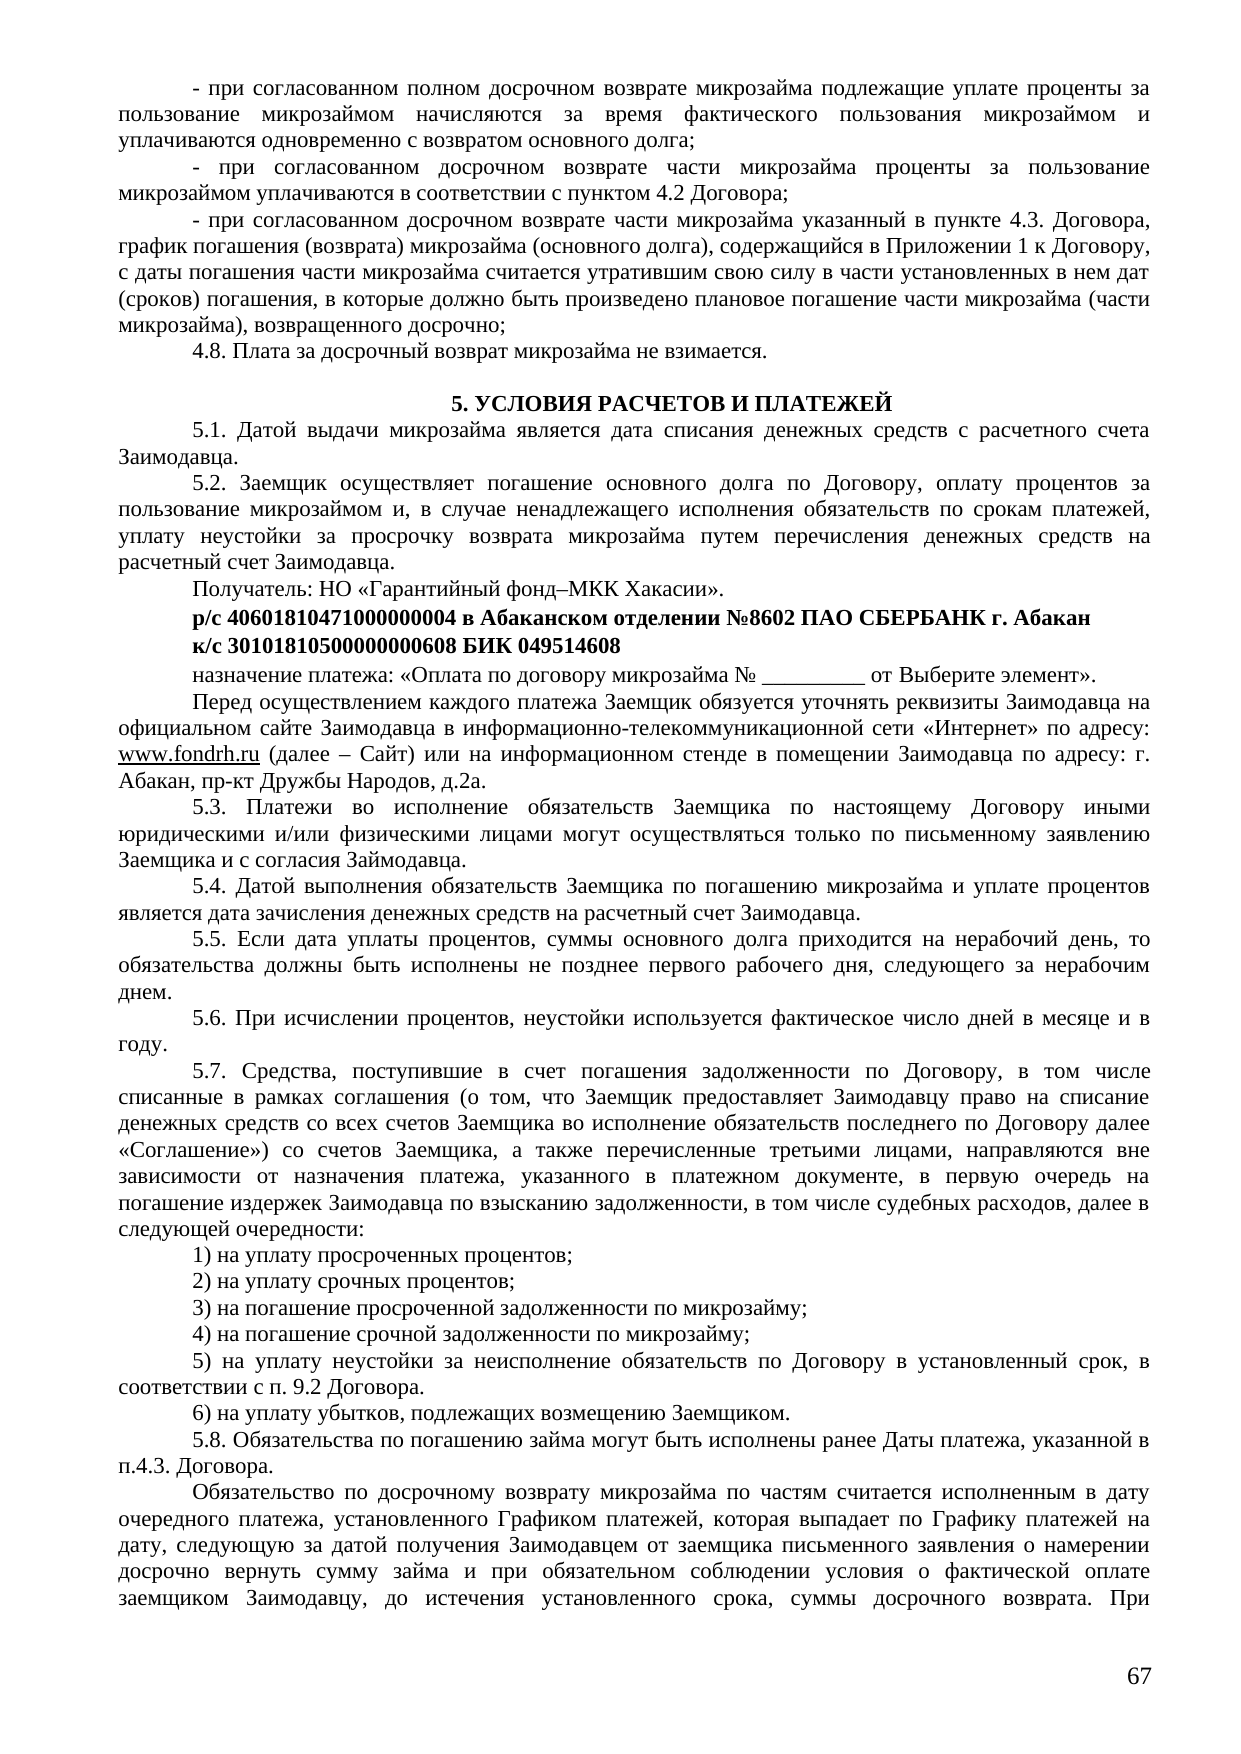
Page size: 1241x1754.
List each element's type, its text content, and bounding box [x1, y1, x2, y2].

text 5. УСЛОВИЯ РАСЧЕТОВ И ПЛАТЕЖЕЙ [118, 390, 1152, 416]
text 1) на уплату просроченных процентов; [118, 1241, 1152, 1268]
text 3) на погашение просроченной задолженности по микрозайму; [118, 1294, 1152, 1320]
text назначение платежа: «Оплата по договору микрозайма № _________ от ». [118, 661, 1152, 688]
text 5.4. Датой выполнения обязательств Заемщика по погашению микрозайма и уплате процентов является дата зачисления денежных средств на расчетный счет Заимодавца. [118, 872, 1152, 925]
text 5.6. При исчислении процентов, неустойки используется фактическое число дней в месяце и в году. [118, 1004, 1152, 1057]
text к/с 30101810500000000608 БИК 049514608 [118, 632, 1152, 659]
text р/с 40601810471000000004 в Абаканском отделении №8602 ПАО СБЕРБАНК г. Абакан [118, 603, 1152, 630]
text - при согласованном досрочном возврате части микрозайма проценты за пользование микрозаймом уплачиваются в соответствии с пунктом 4.2 Договора; [118, 153, 1152, 206]
text 4.8. Плата за досрочный возврат микрозайма не взимается. [118, 337, 1152, 364]
text 6) на уплату убытков, подлежащих возмещению Заемщиком. [118, 1399, 1152, 1426]
text Получатель: НО «Гарантийный фонд–МКК Хакасии». [118, 574, 1152, 601]
text 2) на уплату срочных процентов; [118, 1268, 1152, 1294]
text 4) на погашение срочной задолженности по микрозайму; [118, 1320, 1152, 1347]
text 5.2. Заемщик осуществляет погашение основного долга по Договору, оплату процентов за пользование микрозаймом и, в случае ненадлежащего исполнения обязательств по срокам платежей, уплату неустойки за просрочку возврата микрозайма путем перечисления денежных средств на расчетный счет Заимодавца. [118, 469, 1152, 574]
text 5.7. Средства, поступившие в счет погашения задолженности по Договору, в том числе списанные в рамках соглашения (о том, что Заемщик предоставляет Заимодавцу право на списание денежных средств со всех счетов Заемщика во исполнение обязательств последнего по Договору далее «Соглашение») со счетов Заемщика, а также перечисленные третьими лицами, направляются вне зависимости от назначения платежа, указанного в платежном документе, в первую очередь на погашение издержек Заимодавца по взысканию задолженности, в том числе судебных расходов, далее в следующей очередности: [118, 1057, 1152, 1241]
text - при согласованном полном досрочном возврате микрозайма подлежащие уплате проценты за пользование микрозаймом начисляются за время фактического пользования микрозаймом и уплачиваются одновременно с возвратом основного долга; [118, 74, 1152, 153]
text 5.1. Датой выдачи микрозайма является дата списания денежных средств с расчетного счета Заимодавца. [118, 416, 1152, 469]
text 5.3. Платежи во исполнение обязательств Заемщика по настоящему Договору иными юридическими и/или физическими лицами могут осуществляться только по письменному заявлению Заемщика и с согласия Займодавца. [118, 793, 1152, 872]
text - при согласованном досрочном возврате части микрозайма указанный в пункте 4.3. Договора, график погашения (возврата) микрозайма (основного долга), содержащийся в Приложении 1 к Договору, с даты погашения части микрозайма считается утратившим свою силу в части установленных в нем дат (сроков) погашения, в которые должно быть произведено плановое погашение части микрозайма (части микрозайма), возвращенного досрочно; [118, 206, 1152, 337]
text 5) на уплату неустойки за неисполнение обязательств по Договору в установленный срок, в соответствии с п. 9.2 Договора. [118, 1347, 1152, 1399]
text 5.8. Обязательства по погашению займа могут быть исполнены ранее Даты платежа, указанной в п.4.3. Договора. [118, 1426, 1152, 1478]
text 5.5. Если дата уплаты процентов, суммы основного долга приходится на нерабочий день, то обязательства должны быть исполнены не позднее первого рабочего дня, следующего за нерабочим днем. [118, 925, 1152, 1004]
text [118, 1478, 1152, 1610]
text Перед осуществлением каждого платежа Заемщик обязуется уточнять реквизиты Заимодавца на официальном сайте Заимодавца в информационно-телекоммуникационной сети «Интернет» по адресу: www.fondrh.ru (далее – Сайт) или на информационном стенде в помещении Заимодавца по адресу: г. Абакан, пр-кт Дружбы Народов, д.2а. [118, 688, 1152, 793]
